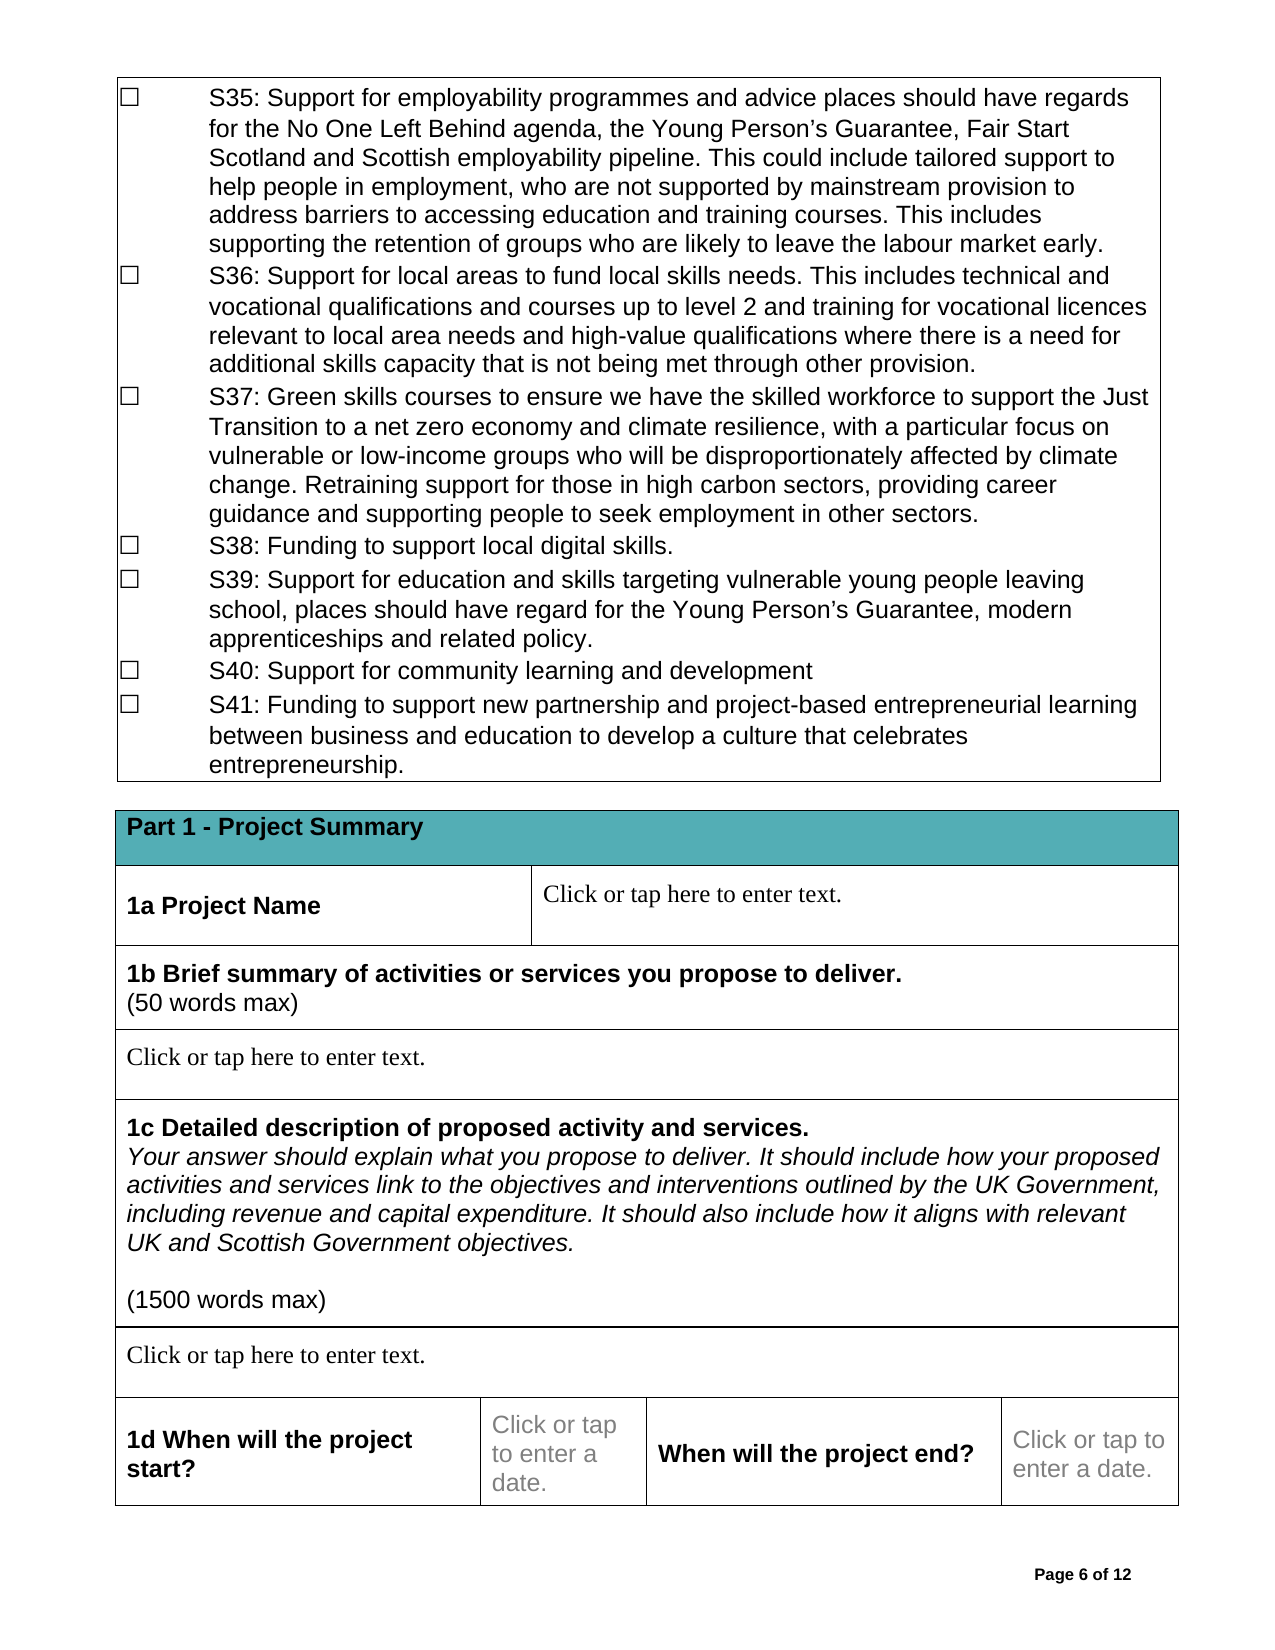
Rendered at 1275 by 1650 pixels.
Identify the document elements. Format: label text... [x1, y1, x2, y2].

table_header Part 1 - Project Summary [116, 811, 1178, 865]
table_cell When will the project end? [647, 1398, 1001, 1505]
table_cell 1d When will the project start? [116, 1398, 480, 1505]
text S35: Support for employability programmes and advice places should have regards for the No One Left Behind agenda, the Young Person’s Guarantee, Fair Start Scotland and Scottish employability pipeline. This could include tailored support to help people in employment, who are not supported by mainstream provision to address barriers to accessing education and training courses. This includes supporting the retention of groups who are likely to leave the labour market early. [118, 78, 1160, 255]
table_cell 1b Brief summary of activities or services you propose to deliver. (50 words max) [116, 946, 1178, 1029]
table_cell 1a Project Name [116, 866, 531, 945]
text S38: Funding to support local digital skills. [118, 524, 1160, 558]
text S39: Support for education and skills targeting vulnerable young people leaving school, places should have regard for the Young Person’s Guarantee, modern apprenticeships and related policy. [118, 558, 1160, 650]
text S40: Support for community learning and development [118, 650, 1160, 684]
text S41: Funding to support new partnership and project-based entrepreneurial learning between business and education to develop a culture that celebrates entrepreneurship. [118, 684, 1160, 781]
text S37: Green skills courses to ensure we have the skilled workforce to support the Just Transition to a net zero economy and climate resilience, with a particular focus on vulnerable or low-income groups who will be disproportionately affected by climate change. Retraining support for those in high carbon sectors, providing career guidance and supporting people to seek employment in other sectors. [118, 375, 1160, 524]
table_cell 1c Detailed description of proposed activity and services. Your answer should explain what you propose to deliver. It should include how your proposed activities and services link to the objectives and interventions outlined by the UK Government, including revenue and capital expenditure. It should also include how it aligns with relevant UK and Scottish Government objectives. (1500 words max) [116, 1100, 1178, 1326]
text S36: Support for local areas to fund local skills needs. This includes technical and vocational qualifications and courses up to level 2 and training for vocational licences relevant to local area needs and high-value qualifications where there is a need for additional skills capacity that is not being met through other provision. [118, 255, 1160, 375]
